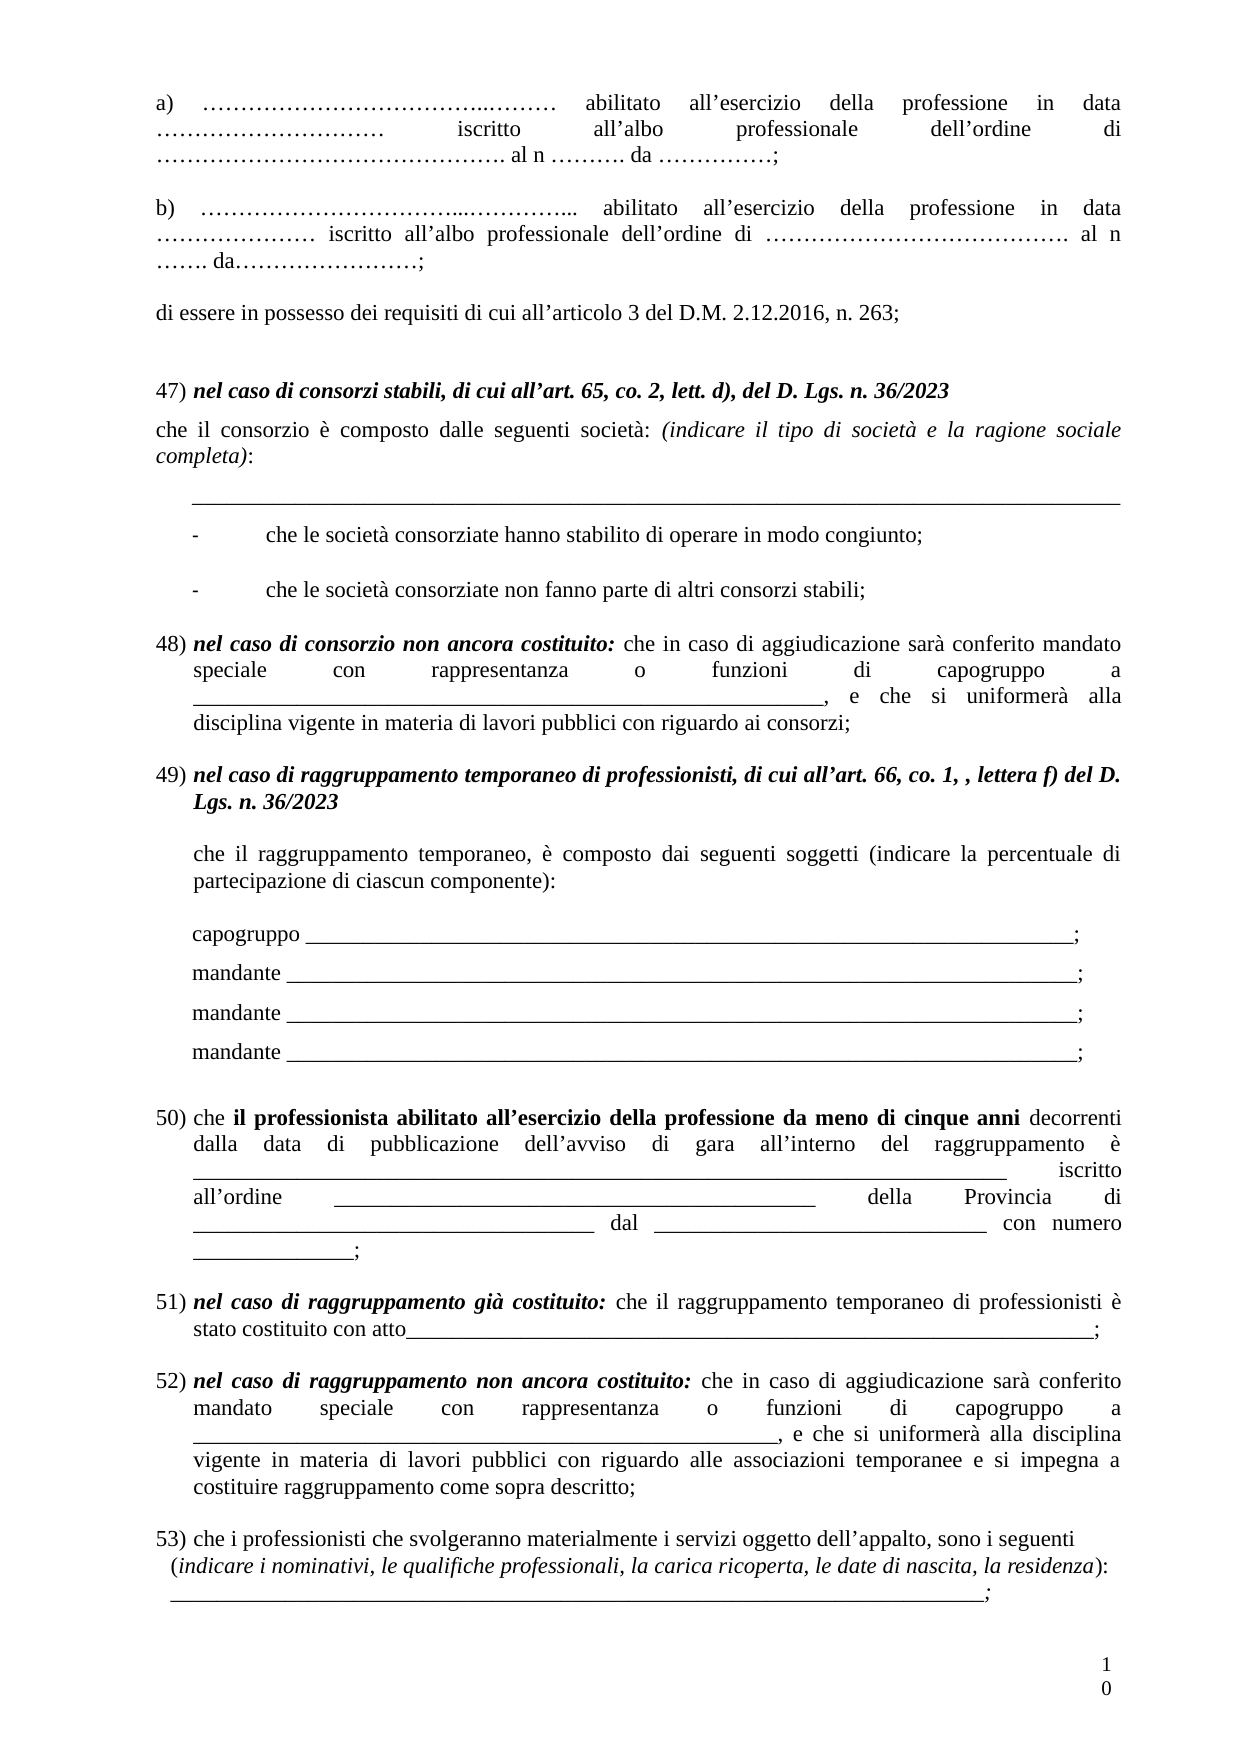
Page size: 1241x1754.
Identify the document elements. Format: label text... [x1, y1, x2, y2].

list che le società consorziate non fanno parte di altri consorzi stabili; [192, 575, 1122, 603]
text mandante _____________________________________________________________________; [192, 998, 1122, 1025]
list che i professionisti che svolgeranno materialmente i servizi oggetto dell’appalto, sono i seguenti [156, 1526, 1122, 1552]
text a) ………………………………..……… abilitato all’esercizio della professione in data ………………………… iscritto all’albo professionale dell’ordine di ………………………………………. al n ………. da ……………; [156, 89, 1122, 168]
text mandante _____________________________________________________________________; [192, 1038, 1122, 1064]
list nel caso di consorzi stabili, di cui all’art. 65, co. 2, lett. d), del D. Lgs. n. 36/2023 [156, 377, 1122, 403]
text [170, 1578, 1122, 1604]
text capogruppo ___________________________________________________________________; [192, 919, 1122, 946]
list nel caso di raggruppamento temporaneo di professionisti, di cui all’art. 66, co. 1, , lettera f) del D. Lgs. n. 36/2023 [156, 761, 1122, 814]
list che il professionista abilitato all’esercizio della professione da meno di cinque anni decorrenti dalla data di pubblicazione dell’avviso di gara all’interno del raggruppamento è _______________________________________________________________________ iscritto all’ordine __________________________________________ della Provincia di ___________________________________ dal _____________________________ con numero ______________; [156, 1104, 1122, 1262]
text (indicare i nominativi, le qualifiche professionali, la carica ricoperta, le date di nascita, la residenza): [170, 1552, 1122, 1578]
list nel caso di raggruppamento non ancora costituito: che in caso di aggiudicazione sarà conferito mandato speciale con rappresentanza o funzioni di capogruppo a ___________________________________________________, e che si uniformerà alla disciplina vigente in materia di lavori pubblici con riguardo alle associazioni temporanee e si impegna a costituire raggruppamento come sopra descritto; [156, 1367, 1122, 1499]
list che le società consorziate hanno stabilito di operare in modo congiunto; [192, 520, 1122, 548]
text che il consorzio è composto dalle seguenti società: (indicare il tipo di società e la ragione sociale completa): [156, 416, 1122, 469]
text b) ……………………………...…………... abilitato all’esercizio della professione in data ………………… iscritto all’albo professionale dell’ordine di …………………………………. al n ……. da……………………; [156, 194, 1122, 273]
text di essere in possesso dei requisiti di cui all’articolo 3 del D.M. 2.12.2016, n. 263; [156, 299, 1122, 326]
list nel caso di consorzio non ancora costituito: che in caso di aggiudicazione sarà conferito mandato speciale con rappresentanza o funzioni di capogruppo a _______________________________________________________, e che si uniformerà alla disciplina vigente in materia di lavori pubblici con riguardo ai consorzi; [156, 630, 1122, 735]
list nel caso di raggruppamento già costituito: che il raggruppamento temporaneo di professionisti è stato costituito con atto____________________________________________________________; [156, 1288, 1122, 1341]
text che il raggruppamento temporaneo, è composto dai seguenti soggetti (indicare la percentuale di partecipazione di ciascun componente): [193, 841, 1122, 893]
text _________________________________________________________________________________ [118, 481, 1122, 508]
text mandante _____________________________________________________________________; [192, 959, 1122, 985]
